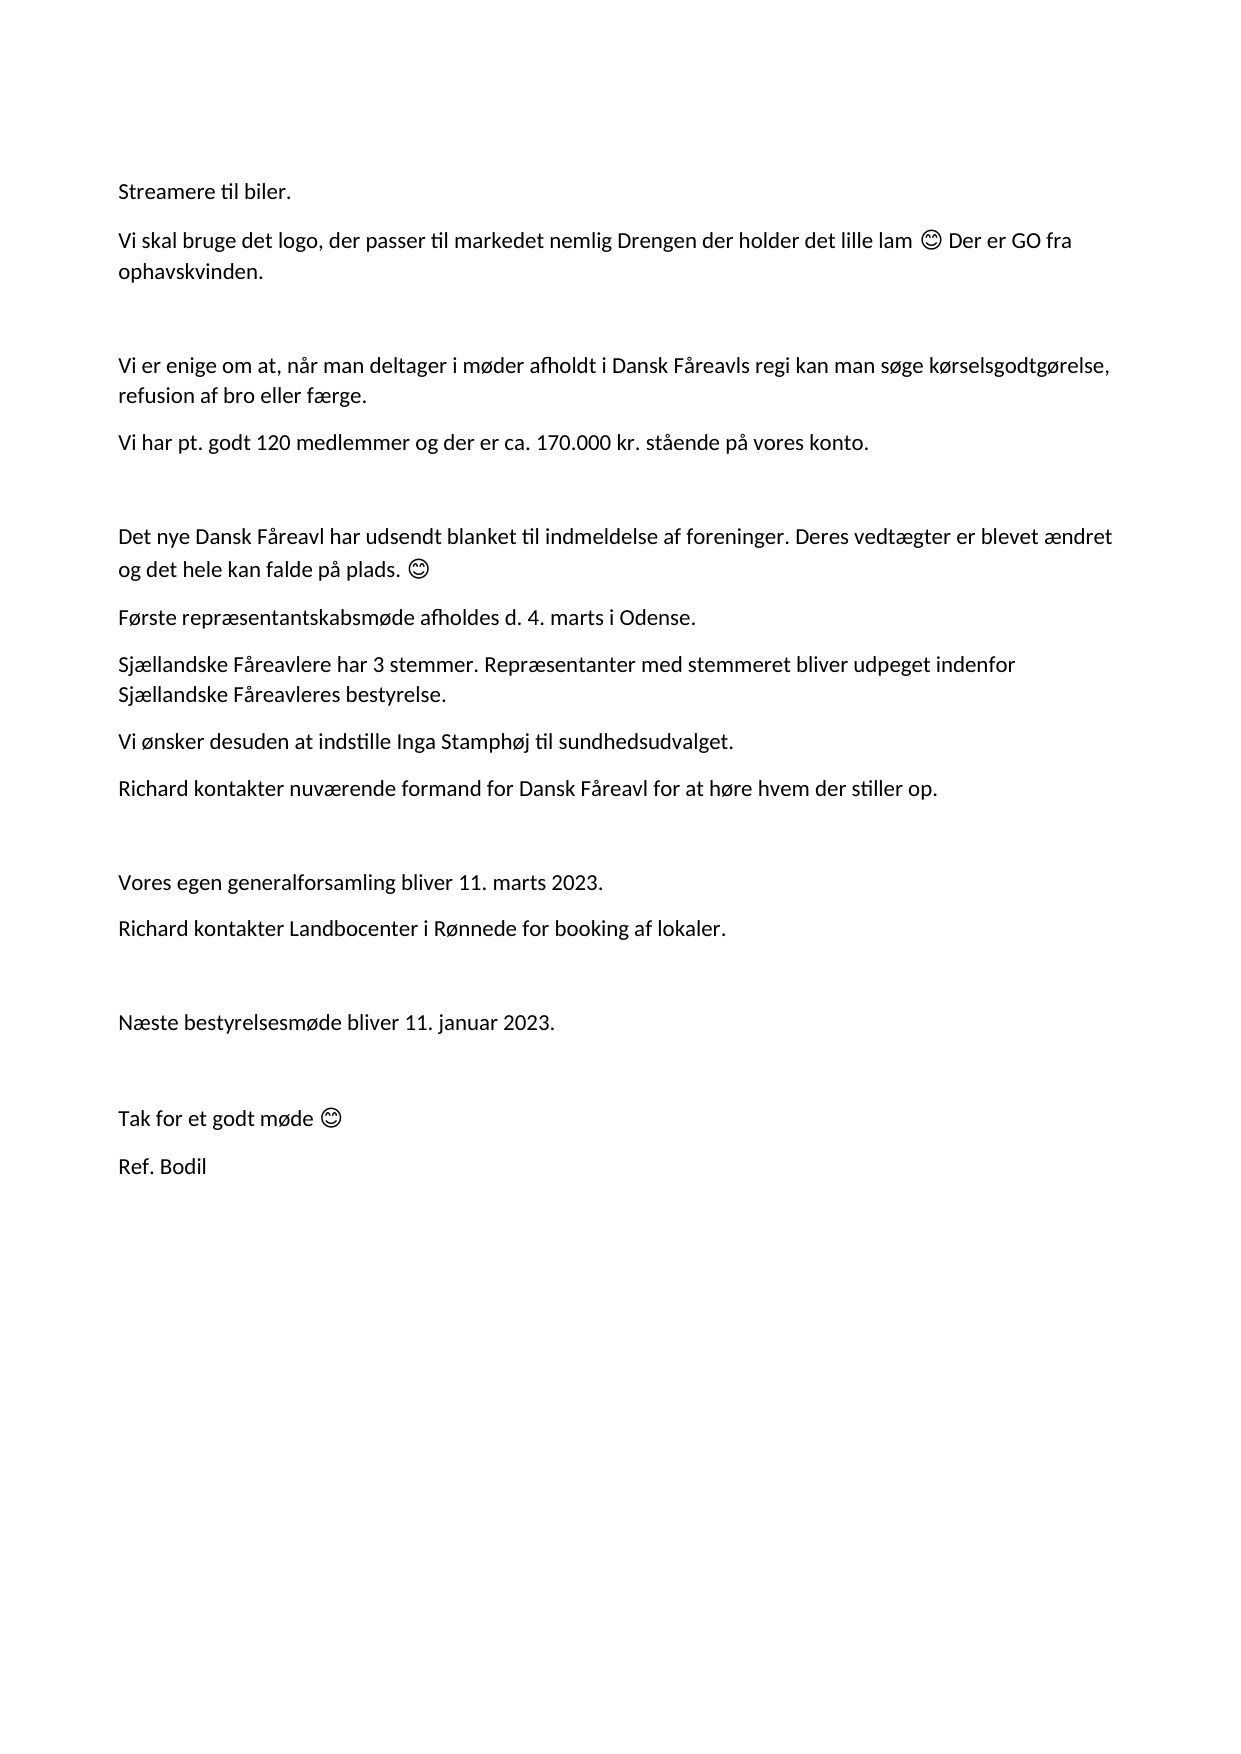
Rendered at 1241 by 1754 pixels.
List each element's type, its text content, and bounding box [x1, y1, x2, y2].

text Richard kontakter Landbocenter i Rønnede for booking af lokaler. [118, 914, 1122, 942]
text Vi er enige om at, når man deltager i møder afholdt i Dansk Fåreavls regi kan man søge kørselsgodtgørelse, refusion af bro eller færge. [118, 351, 1122, 409]
text Richard kontakter nuværende formand for Dansk Fåreavl for at høre hvem der stiller op. [118, 774, 1122, 802]
text Vi skal bruge det logo, der passer til markedet nemlig Drengen der holder det lille lam Der er GO fra ophavskvinden. [118, 224, 1122, 286]
text Næste bestyrelsesmøde bliver 11. januar 2023. [118, 1008, 1122, 1036]
text Vi ønsker desuden at indstille Inga Stamphøj til sundhedsudvalget. [118, 727, 1122, 755]
text Tak for et godt møde [118, 1102, 1122, 1133]
text Det nye Dansk Fåreavl har udsendt blanket til indmeldelse af foreninger. Deres vedtægter er blevet ændret og det hele kan falde på plads. [118, 522, 1122, 584]
text Streamere til biler. [118, 177, 1122, 205]
text Vores egen generalforsamling bliver 11. marts 2023. [118, 868, 1122, 896]
text Ref. Bodil [118, 1152, 1122, 1180]
text Vi har pt. godt 120 medlemmer og der er ca. 170.000 kr. stående på vores konto. [118, 428, 1122, 456]
text Første repræsentantskabsmøde afholdes d. 4. marts i Odense. [118, 603, 1122, 631]
text Sjællandske Fåreavlere har 3 stemmer. Repræsentanter med stemmeret bliver udpeget indenfor Sjællandske Fåreavleres bestyrelse. [118, 650, 1122, 708]
